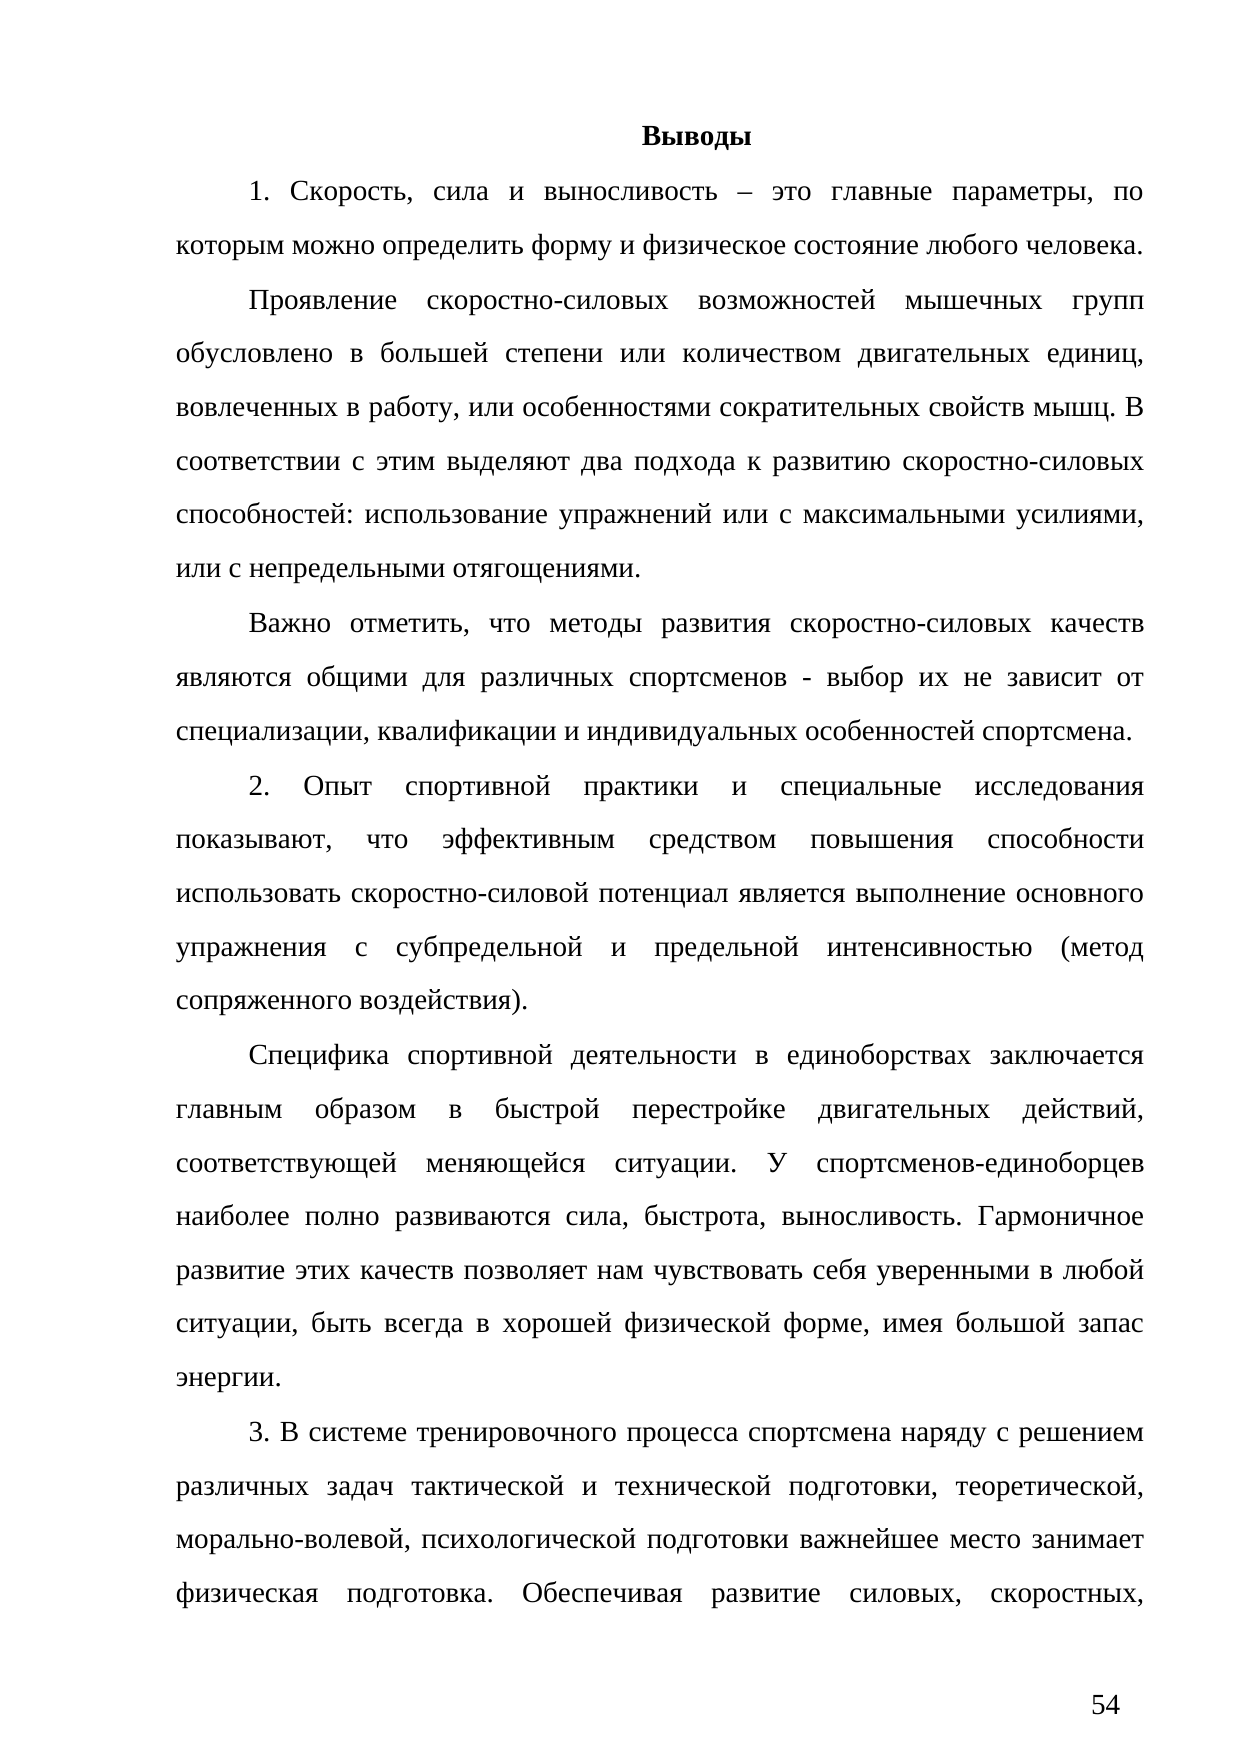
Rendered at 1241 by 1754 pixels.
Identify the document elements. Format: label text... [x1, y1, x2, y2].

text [176, 1414, 1145, 1609]
text 1. Скорость, сила и выносливость – это главные параметры, по которым можно определить форму и физическое состояние любого человека. [176, 173, 1145, 260]
text Проявление скоростно-силовых возможностей мышечных групп обусловлено в большей степени или количеством двигательных единиц, вовлеченных в работу, или особенностями сократительных свойств мышц. В соответствии с этим выделяют два подхода к развитию скоростно-силовых способностей: использование упражнений или с максимальными усилиями, или с непредельными отягощениями. [176, 282, 1145, 584]
text Важно отметить, что методы развития скоростно-силовых качеств являются общими для различных спортсменов - выбор их не зависит от специализации, квалификации и индивидуальных особенностей спортсмена. [176, 605, 1145, 746]
text Выводы [176, 118, 1145, 152]
text 2. Опыт спортивной практики и специальные исследования показывают, что эффективным средством повышения способности использовать скоростно-силовой потенциал является выполнение основного упражнения с субпредельной и предельной интенсивностью (метод сопряженного воздействия). [176, 768, 1145, 1016]
text Специфика спортивной деятельности в единоборствах заключается главным образом в быстрой перестройке двигательных действий, соответствующей меняющейся ситуации. У спортсменов-единоборцев наиболее полно развиваются сила, быстрота, выносливость. Гармоничное развитие этих качеств позволяет нам чувствовать себя уверенными в любой ситуации, быть всегда в хорошей физической форме, имея большой запас энергии. [176, 1037, 1145, 1393]
